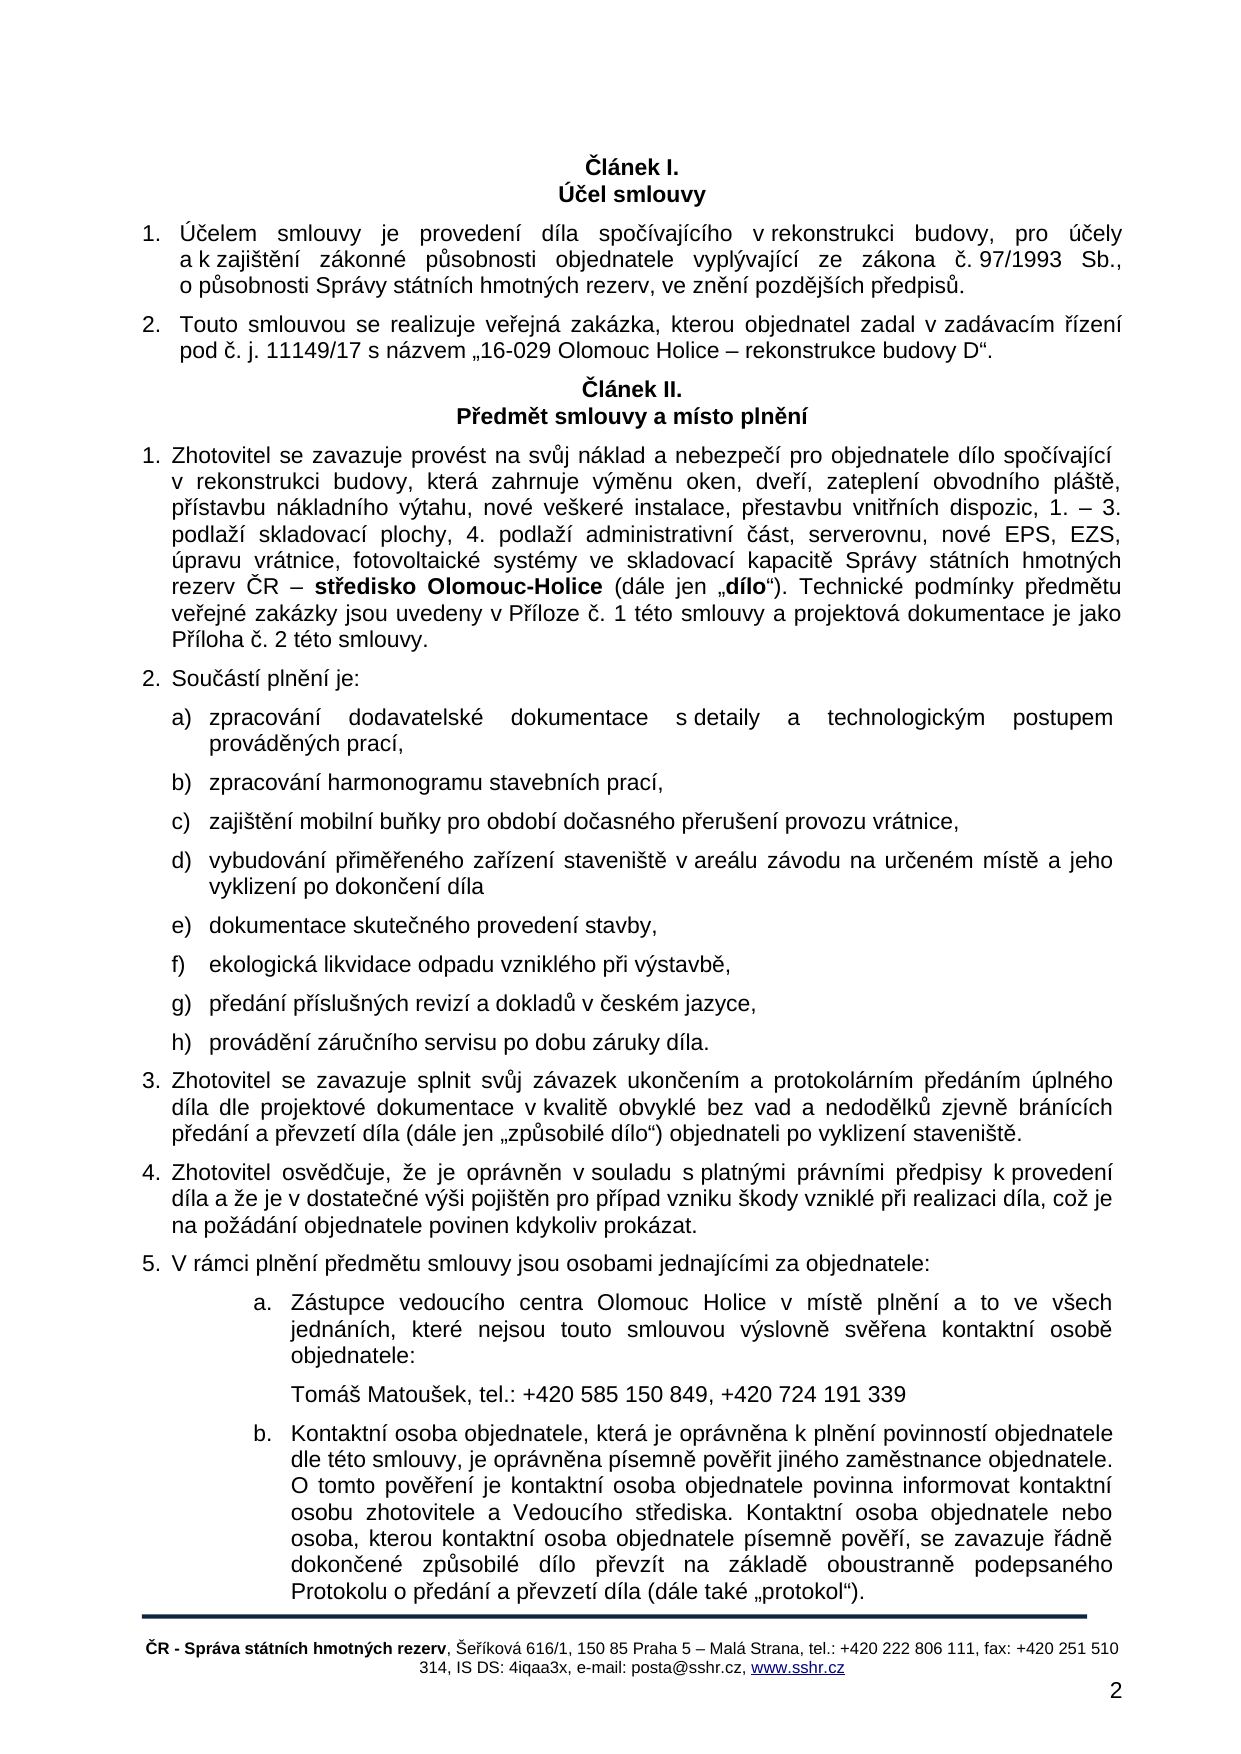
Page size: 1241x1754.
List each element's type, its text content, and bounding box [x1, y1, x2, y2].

list Zhotovitel osvědčuje, že je oprávněn v souladu s platnými právními předpisy k provedení díla a že je v dostatečné výši pojištěn pro případ vzniku škody vzniklé při realizaci díla, což je na požádání objednatele povinen kdykoliv prokázat. [142, 1159, 1113, 1238]
list Zhotovitel se zavazuje provést na svůj náklad a nebezpečí pro objednatele dílo spočívající v rekonstrukci budovy, která zahrnuje výměnu oken, dveří, zateplení obvodního pláště, přístavbu nákladního výtahu, nové veškeré instalace, přestavbu vnitřních dispozic, 1. – 3. podlaží skladovací plochy, 4. podlaží administrativní část, serverovnu, nové EPS, EZS, úpravu vrátnice, fotovoltaické systémy ve skladovací kapacitě Správy státních hmotných rezerv ČR – středisko Olomouc-Holice (dále jen „dílo“). Technické podmínky předmětu veřejné zakázky jsou uvedeny v Příloze č. 1 této smlouvy a projektová dokumentace je jako Příloha č. 2 této smlouvy. [142, 442, 1122, 652]
list dokumentace skutečného provedení stavby, [171, 912, 1113, 938]
list předání příslušných revizí a dokladů v českém jazyce, [171, 989, 1113, 1016]
subtitle Článek II. [142, 376, 1122, 403]
list Touto smlouvou se realizuje veřejná zakázka, kterou objednatel zadal v zadávacím řízení pod č. j. 11149/17 s názvem „16-029 Olomouc Holice – rekonstrukce budovy D“. [142, 311, 1122, 364]
list V rámci plnění předmětu smlouvy jsou osobami jednajícími za objednatele: [142, 1250, 1113, 1277]
list Kontaktní osoba objednatele, která je oprávněna k plnění povinností objednatele dle této smlouvy, je oprávněna písemně pověřit jiného zaměstnance objednatele. O tomto pověření je kontaktní osoba objednatele povinna informovat kontaktní osobu zhotovitele a Vedoucího střediska. Kontaktní osoba objednatele nebo osoba, kterou kontaktní osoba objednatele písemně pověří, se zavazuje řádně dokončené způsobilé dílo převzít na základě oboustranně podepsaného Protokolu o předání a převzetí díla (dále také „protokol“). [253, 1420, 1113, 1604]
list ekologická likvidace odpadu vzniklého při výstavbě, [171, 951, 1113, 977]
text Tomáš Matoušek, tel.: +420 585 150 849, +420 724 191 339 [291, 1381, 1113, 1407]
list Zhotovitel se zavazuje splnit svůj závazek ukončením a protokolárním předáním úplného díla dle projektové dokumentace v kvalitě obvyklé bez vad a nedodělků zjevně bránících předání a převzetí díla (dále jen „způsobilé dílo“) objednateli po vyklizení staveniště. [142, 1067, 1113, 1146]
list Účelem smlouvy je provedení díla spočívajícího v rekonstrukci budovy, pro účely a k zajištění zákonné působnosti objednatele vyplývající ze zákona č. 97/1993 Sb., o působnosti Správy státních hmotných rezerv, ve znění pozdějších předpisů. [142, 219, 1122, 299]
text Účel smlouvy [142, 181, 1122, 207]
list Zástupce vedoucího centra Olomouc Holice v místě plnění a to ve všech jednáních, které nejsou touto smlouvou výslovně svěřena kontaktní osobě objednatele: [253, 1289, 1113, 1368]
list vybudování přiměřeného zařízení staveniště v areálu závodu na určeném místě a jeho vyklizení po dokončení díla [171, 847, 1113, 899]
list zpracování harmonogramu stavebních prací, [171, 769, 1113, 795]
list provádění záručního servisu po dobu záruky díla. [171, 1028, 1113, 1055]
list zajištění mobilní buňky pro období dočasného přerušení provozu vrátnice, [171, 808, 1113, 834]
list zpracování dodavatelské dokumentace s detaily a technologickým postupem prováděných prací, [171, 704, 1113, 756]
subtitle Článek I. [142, 154, 1122, 181]
list Součástí plnění je: [142, 665, 1122, 691]
text Předmět smlouvy a místo plnění [142, 403, 1122, 429]
